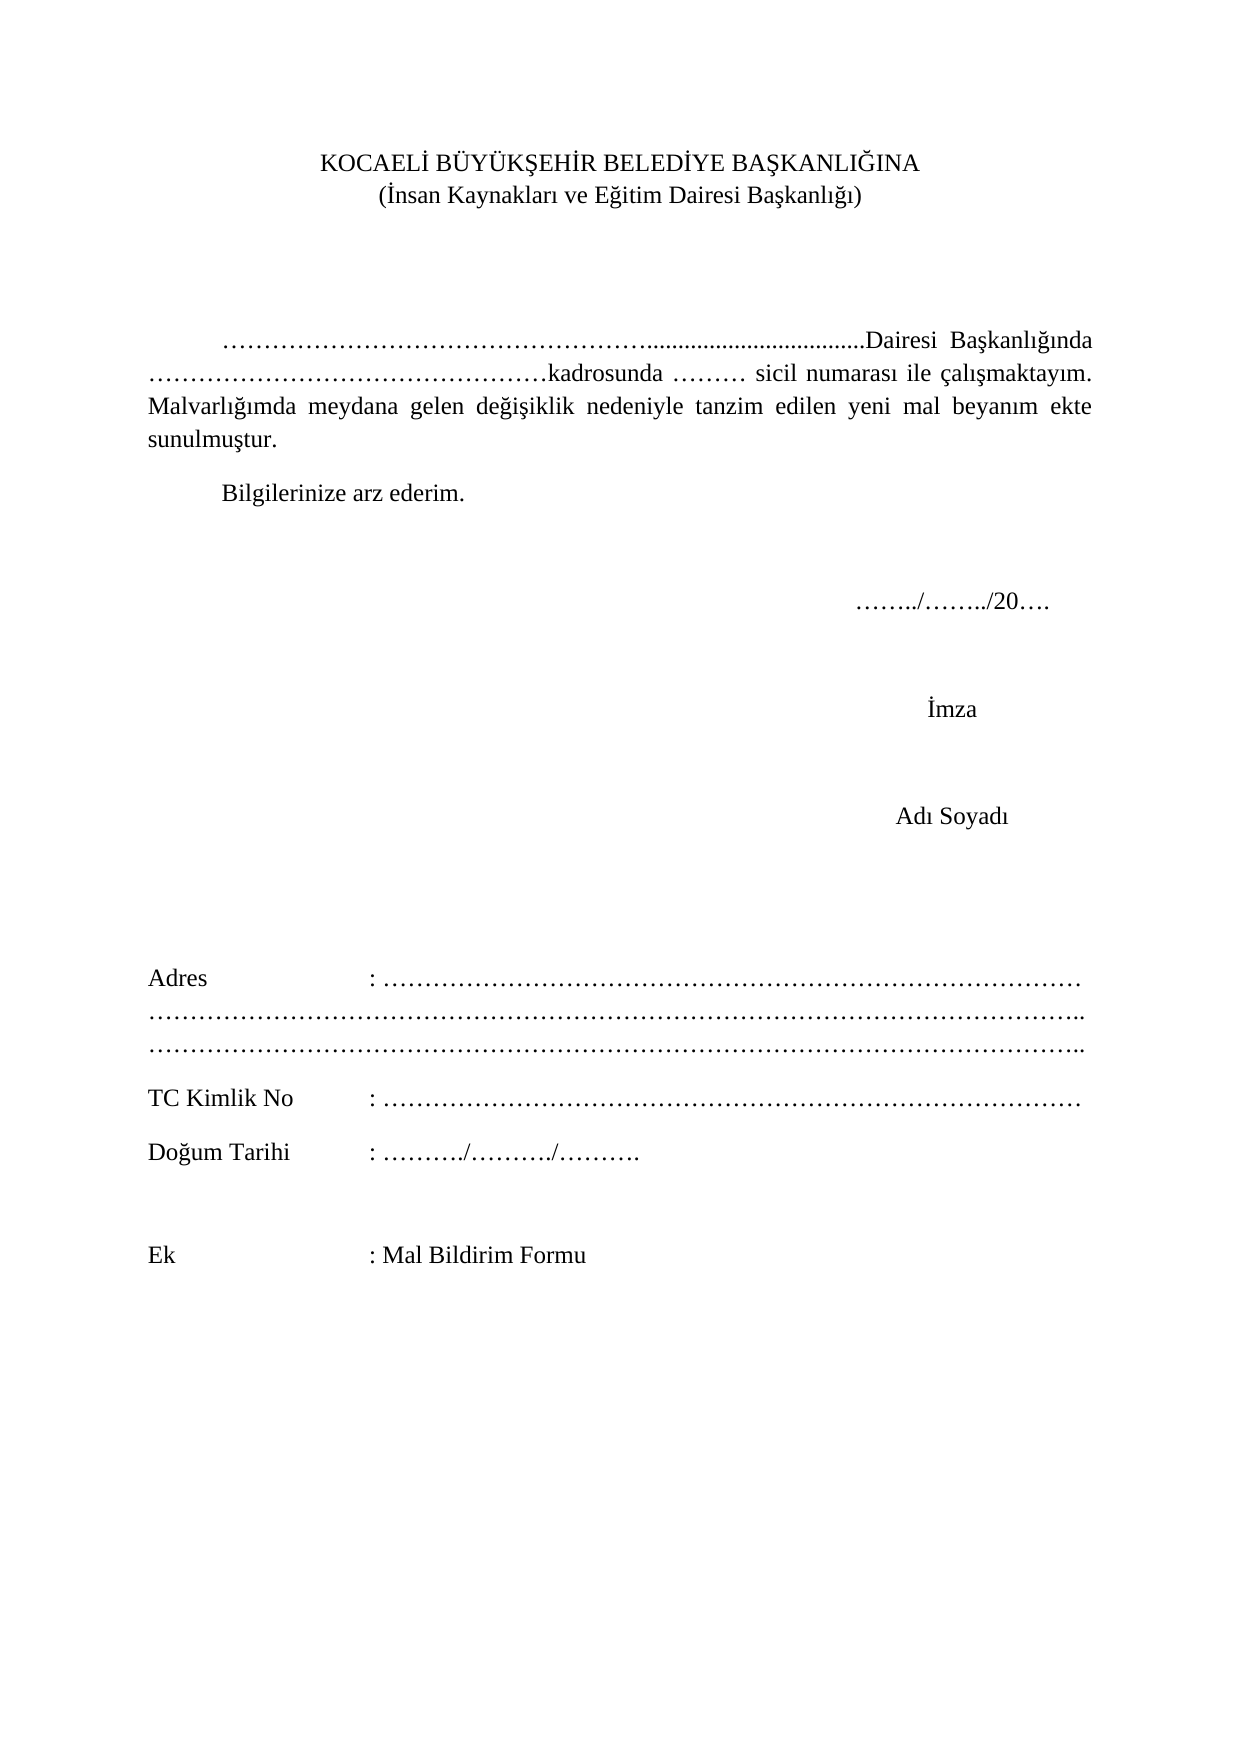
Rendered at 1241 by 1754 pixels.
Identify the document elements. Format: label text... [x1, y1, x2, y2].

text Doğum Tarihi : ………./………./………. [148, 1137, 1093, 1165]
text ……../……../20…. [738, 586, 1093, 615]
text İmza [738, 694, 1093, 722]
text (İnsan Kaynakları ve Eğitim Dairesi Başkanlığı) [148, 181, 1093, 209]
text ……………………………………………...................................Dairesi Başkanlığında …………………………………………kadrosunda ……… sicil numarası ile çalışmaktayım. Malvarlığımda meydana gelen değişiklik nedeniyle tanzim edilen yeni mal beyanım ekte sunulmuştur. [148, 325, 1093, 453]
text TC Kimlik No : ………………………………………………………………………… [148, 1083, 1093, 1112]
text Adı Soyadı [148, 801, 1093, 830]
text Ek : Mal Bildirim Formu [148, 1240, 1093, 1269]
text Adres : ………………………………………………………………………… …………………………………………………………………………………………………..………………………………………………………………………………………………….. [148, 963, 1093, 1058]
text KOCAELİ BÜYÜKŞEHİR BELEDİYE BAŞKANLIĞINA [148, 148, 1093, 176]
text Bilgilerinize arz ederim. [148, 478, 1093, 507]
